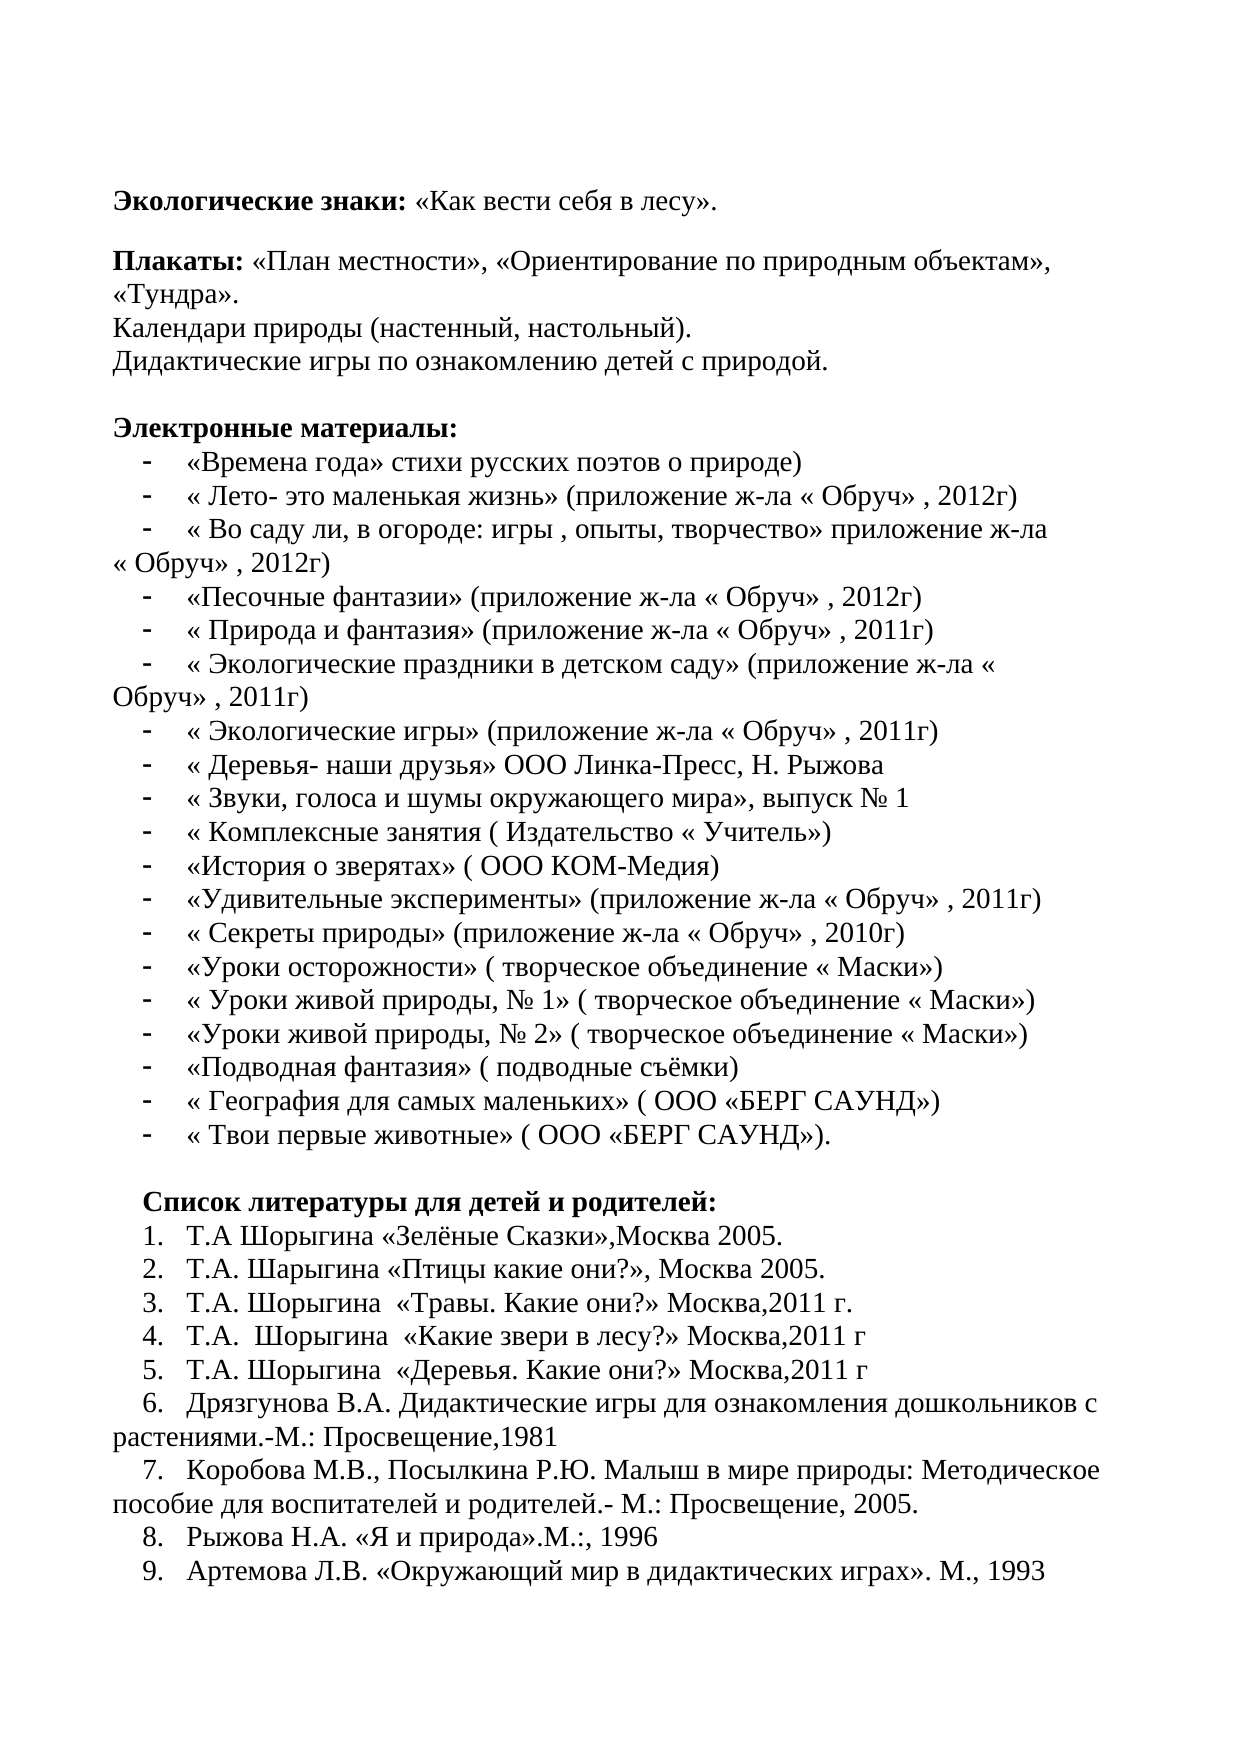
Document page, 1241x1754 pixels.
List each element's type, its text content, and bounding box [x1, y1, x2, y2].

text Список литературы для детей и родителей: [112, 1184, 1128, 1218]
text 4. Т.А. Шорыгина «Какие звери в лесу?» Москва,2011 г [112, 1318, 1128, 1352]
text 3. Т.А. Шорыгина «Травы. Какие они?» Москва,2011 г. [112, 1285, 1128, 1318]
list «Уроки живой природы, № 2» ( творческое объединение « Маски») [112, 1016, 1063, 1049]
text Плакаты: «План местности», «Ориентирование по природным объектам», «Тундра». [112, 243, 1128, 310]
list « Во саду ли, в огороде: игры , опыты, творчество» приложение ж-ла « Обруч» , 2012г) [112, 511, 1063, 579]
list «Песочные фантазии» (приложение ж-ла « Обруч» , 2012г) [112, 579, 1063, 612]
text Календари природы (настенный, настольный). [112, 310, 1128, 343]
list « Секреты природы» (приложение ж-ла « Обруч» , 2010г) [112, 915, 1063, 949]
list « Комплексные занятия ( Издательство « Учитель») [112, 814, 1063, 848]
list «История о зверятах» ( ООО КОМ-Медия) [112, 848, 1063, 881]
list «Подводная фантазия» ( подводные съёмки) [112, 1049, 1063, 1083]
text 6. Дрязгунова В.А. Дидактические игры для ознакомления дошкольников с растениями.-М.: Просвещение,1981 [112, 1385, 1128, 1452]
list « Природа и фантазия» (приложение ж-ла « Обруч» , 2011г) [112, 612, 1063, 646]
text 7. Коробова М.В., Посылкина Р.Ю. Малыш в мире природы: Методическое пособие для воспитателей и родителей.- М.: Просвещение, 2005. [112, 1452, 1128, 1519]
list «Времена года» стихи русских поэтов о природе) [112, 444, 1063, 478]
list « Уроки живой природы, № 1» ( творческое объединение « Маски») [112, 982, 1063, 1016]
text 9. Артемова Л.В. «Окружающий мир в дидактических играх». М., 1993 [112, 1553, 1128, 1587]
list « Лето- это маленькая жизнь» (приложение ж-ла « Обруч» , 2012г) [112, 478, 1063, 511]
list « Экологические игры» (приложение ж-ла « Обруч» , 2011г) [112, 713, 1063, 747]
list «Удивительные эксперименты» (приложение ж-ла « Обруч» , 2011г) [112, 881, 1063, 915]
text 5. Т.А. Шорыгина «Деревья. Какие они?» Москва,2011 г [112, 1352, 1128, 1385]
list « Твои первые животные» ( ООО «БЕРГ САУНД»). [112, 1117, 1063, 1151]
list «Уроки осторожности» ( творческое объединение « Маски») [112, 949, 1063, 982]
text Дидактические игры по ознакомлению детей с природой. [112, 343, 1128, 377]
text 8. Рыжова Н.А. «Я и природа».М.:, 1996 [112, 1519, 1128, 1553]
list « География для самых маленьких» ( ООО «БЕРГ САУНД») [112, 1083, 1063, 1117]
list « Звуки, голоса и шумы окружающего мира», выпуск № 1 [112, 780, 1063, 814]
text Электронные материалы: [112, 411, 1063, 444]
text 1. Т.А Шорыгина «Зелёные Сказки»,Москва 2005. [112, 1218, 1128, 1251]
list « Деревья- наши друзья» ООО Линка-Пресс, Н. Рыжова [112, 747, 1063, 780]
text 2. Т.А. Шарыгина «Птицы какие они?», Москва 2005. [112, 1251, 1128, 1285]
text Экологические знаки: «Как вести себя в лесу». [112, 183, 1128, 217]
list « Экологические праздники в детском саду» (приложение ж-ла « Обруч» , 2011г) [112, 646, 1063, 713]
